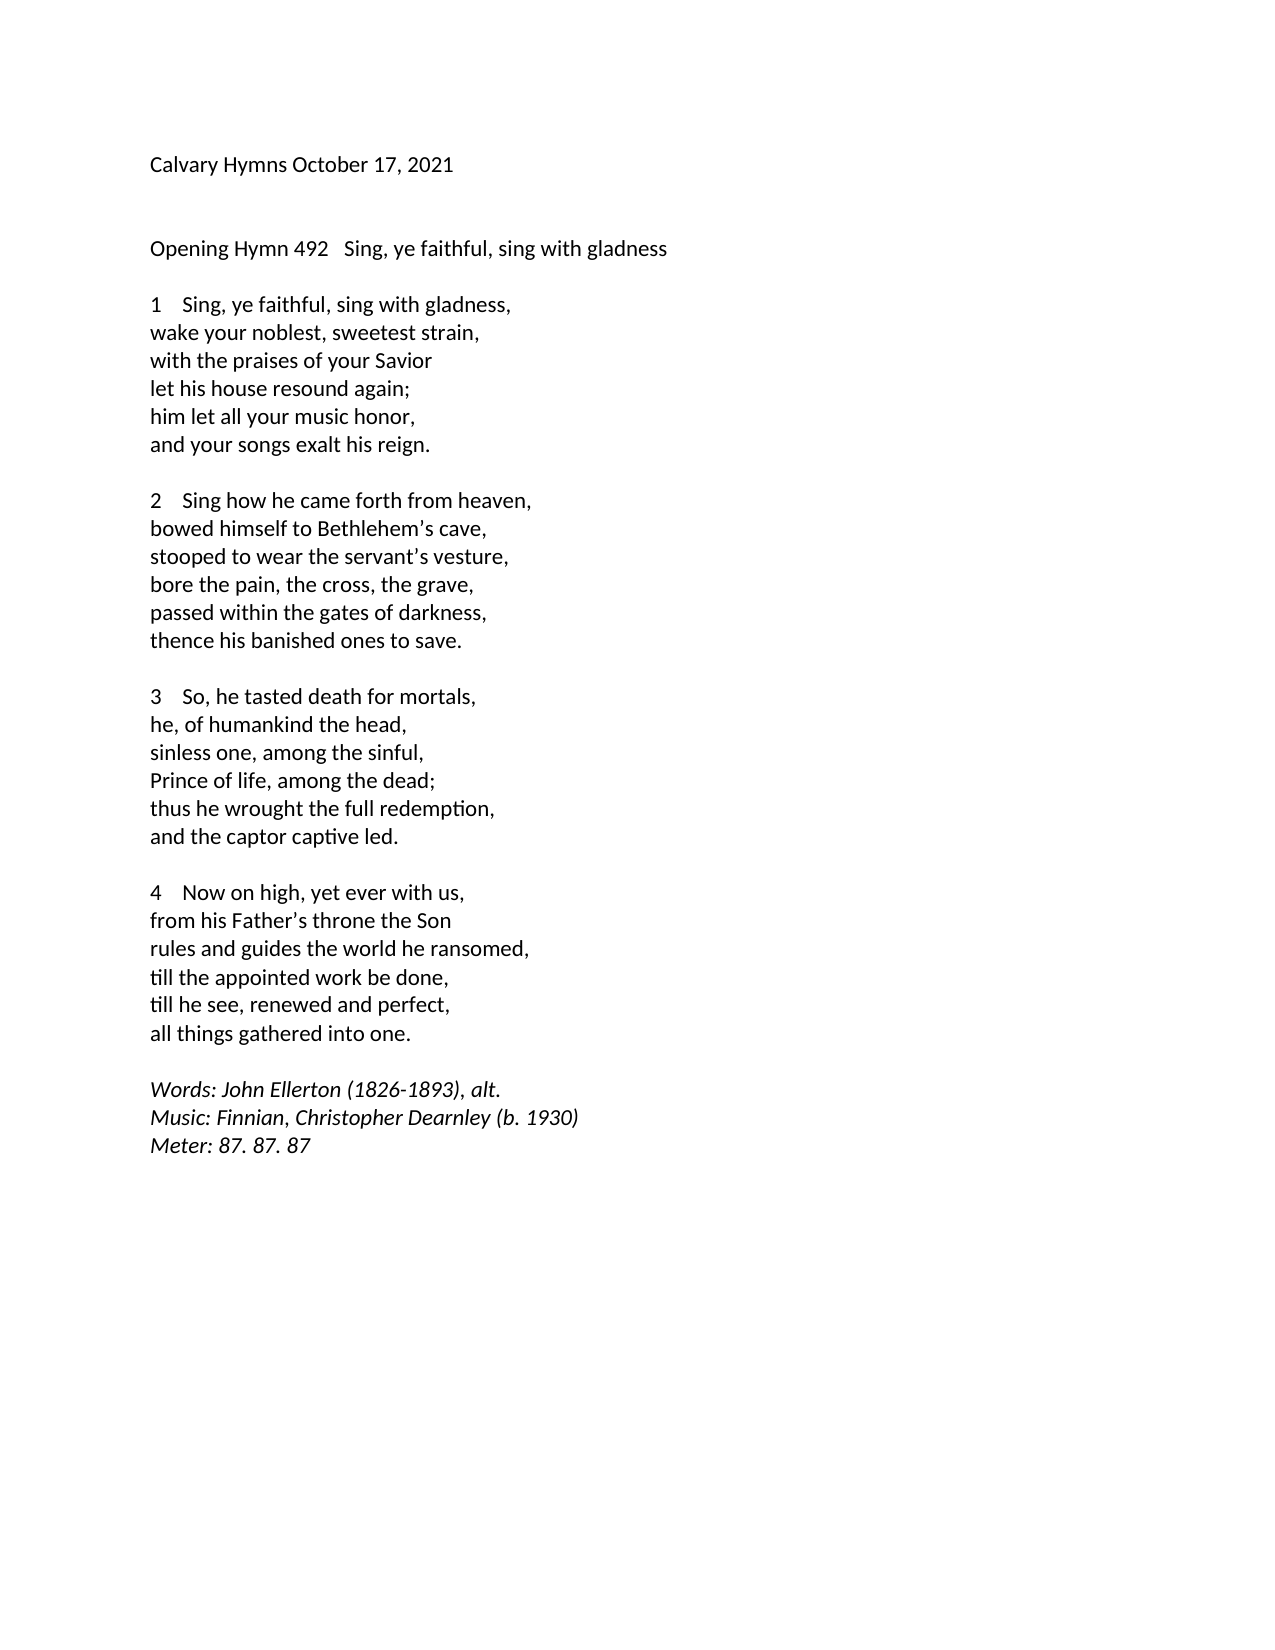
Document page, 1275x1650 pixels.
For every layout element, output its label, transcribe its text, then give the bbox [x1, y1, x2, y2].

text bore the pain, the cross, the grave, [150, 570, 1125, 598]
text 2 Sing how he came forth from heaven, [150, 486, 1125, 514]
text 4 Now on high, yet ever with us, [150, 878, 1125, 907]
text thence his banished ones to save. [150, 626, 1125, 654]
text sinless one, among the sinful, [150, 738, 1125, 766]
text all things gathered into one. [150, 1019, 1125, 1047]
text rules and guides the world he ransomed, [150, 934, 1125, 963]
text from his Father’s throne the Son [150, 907, 1125, 934]
text Prince of life, among the dead; [150, 766, 1125, 794]
text wake your noblest, sweetest strain, [150, 318, 1125, 346]
text 3 So, he tasted death for mortals, [150, 682, 1125, 710]
text till the appointed work be done, [150, 963, 1125, 991]
text Music: Finnian, Christopher Dearnley (b. 1930) [150, 1103, 1125, 1131]
text him let all your music honor, [150, 402, 1125, 430]
text and the captor captive led. [150, 822, 1125, 851]
text thus he wrought the full redemption, [150, 794, 1125, 822]
text Words: John Ellerton (1826-1893), alt. [150, 1075, 1125, 1103]
text stooped to wear the servant’s vesture, [150, 542, 1125, 570]
text Meter: 87. 87. 87 [150, 1131, 1125, 1159]
text he, of humankind the head, [150, 710, 1125, 738]
text 1 Sing, ye faithful, sing with gladness, [150, 290, 1125, 318]
text Opening Hymn 492 Sing, ye faithful, sing with gladness [150, 234, 1125, 262]
text Calvary Hymns October 17, 2021 [150, 150, 1125, 178]
text let his house resound again; [150, 374, 1125, 402]
text till he see, renewed and perfect, [150, 991, 1125, 1019]
text passed within the gates of darkness, [150, 598, 1125, 626]
text with the praises of your Savior [150, 346, 1125, 374]
text and your songs exalt his reign. [150, 430, 1125, 458]
text bowed himself to Bethlehem’s cave, [150, 514, 1125, 542]
